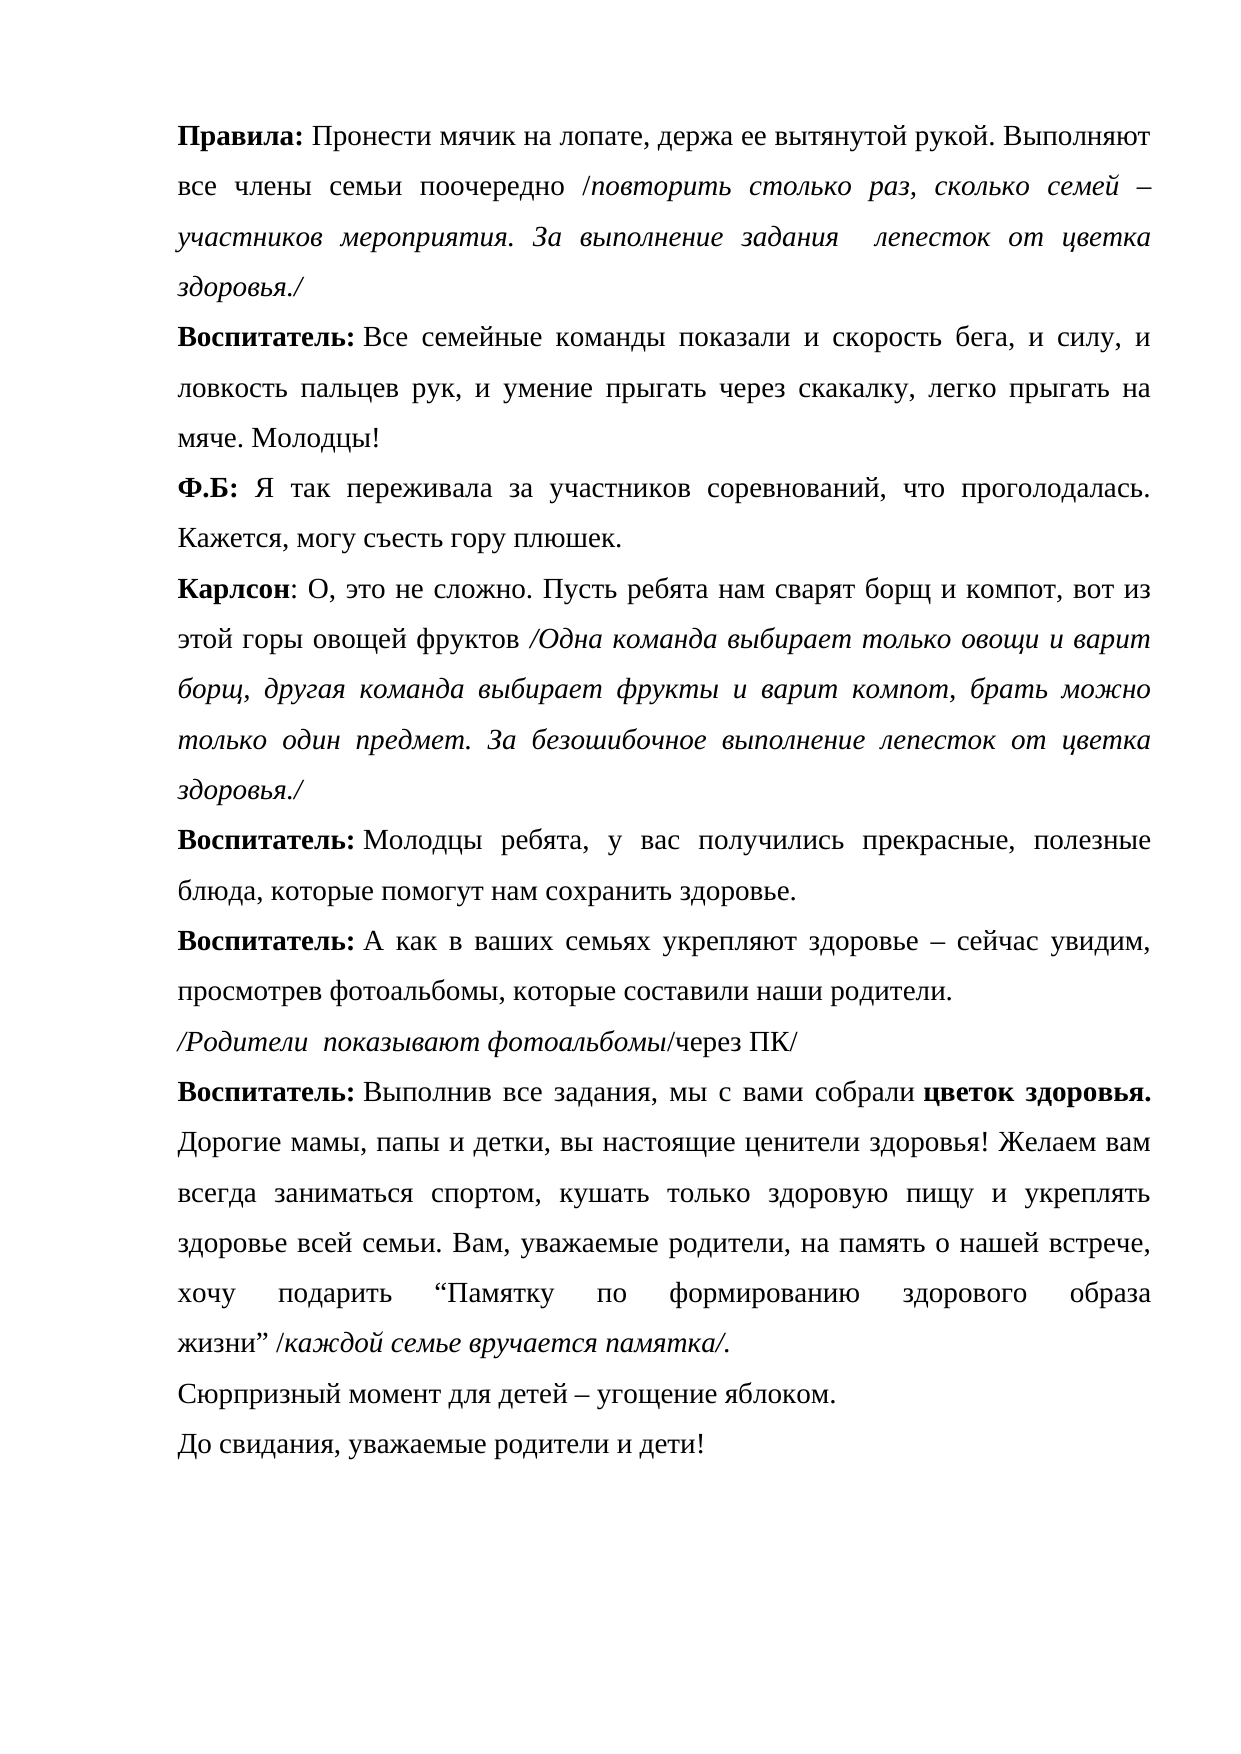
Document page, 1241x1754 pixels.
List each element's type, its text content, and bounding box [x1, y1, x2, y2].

text Воспитатель: А как в ваших семьях укрепляют здоровье – сейчас увидим, просмотрев фотоальбомы, которые составили наши родители. [177, 923, 1152, 1007]
text Воспитатель: Выполнив все задания, мы с вами собрали цветок здоровья. Дорогие мамы, папы и детки, вы настоящие ценители здоровья! Желаем вам всегда заниматься спортом, кушать только здоровую пищу и укреплять здоровье всей семьи. Вам, уважаемые родители, на память о нашей встрече, хочу подарить “Памятку по формированию здорового образа жизни” /каждой семье вручается памятка/. [177, 1074, 1152, 1359]
text Карлсон: О, это не сложно. Пусть ребята нам сварят борщ и компот, вот из этой горы овощей фруктов /Одна команда выбирает только овощи и варит борщ, другая команда выбирает фрукты и варит компот, брать можно только один предмет. За безошибочное выполнение лепесток от цветка здоровья./ [177, 571, 1152, 806]
text Воспитатель: Молодцы ребята, у вас получились прекрасные, полезные блюда, которые помогут нам сохранить здоровье. [177, 822, 1152, 906]
text Воспитатель: Все семейные команды показали и скорость бега, и силу, и ловкость пальцев рук, и умение прыгать через скакалку, легко прыгать на мяче. Молодцы! [177, 319, 1152, 453]
text До свидания, уважаемые родители и дети! [177, 1426, 1152, 1460]
text Ф.Б: Я так переживала за участников соревнований, что проголодалась. Кажется, могу съесть гору плюшек. [177, 470, 1152, 554]
text /Родители показывают фотоальбомы/через ПК/ [177, 1024, 1152, 1057]
text Сюрпризный момент для детей – угощение яблоком. [177, 1376, 1152, 1409]
text Правила: Пронести мячик на лопате, держа ее вытянутой рукой. Выполняют все члены семьи поочередно /повторить столько раз, сколько семей – участников мероприятия. За выполнение задания лепесток от цветка здоровья./ [177, 118, 1152, 303]
